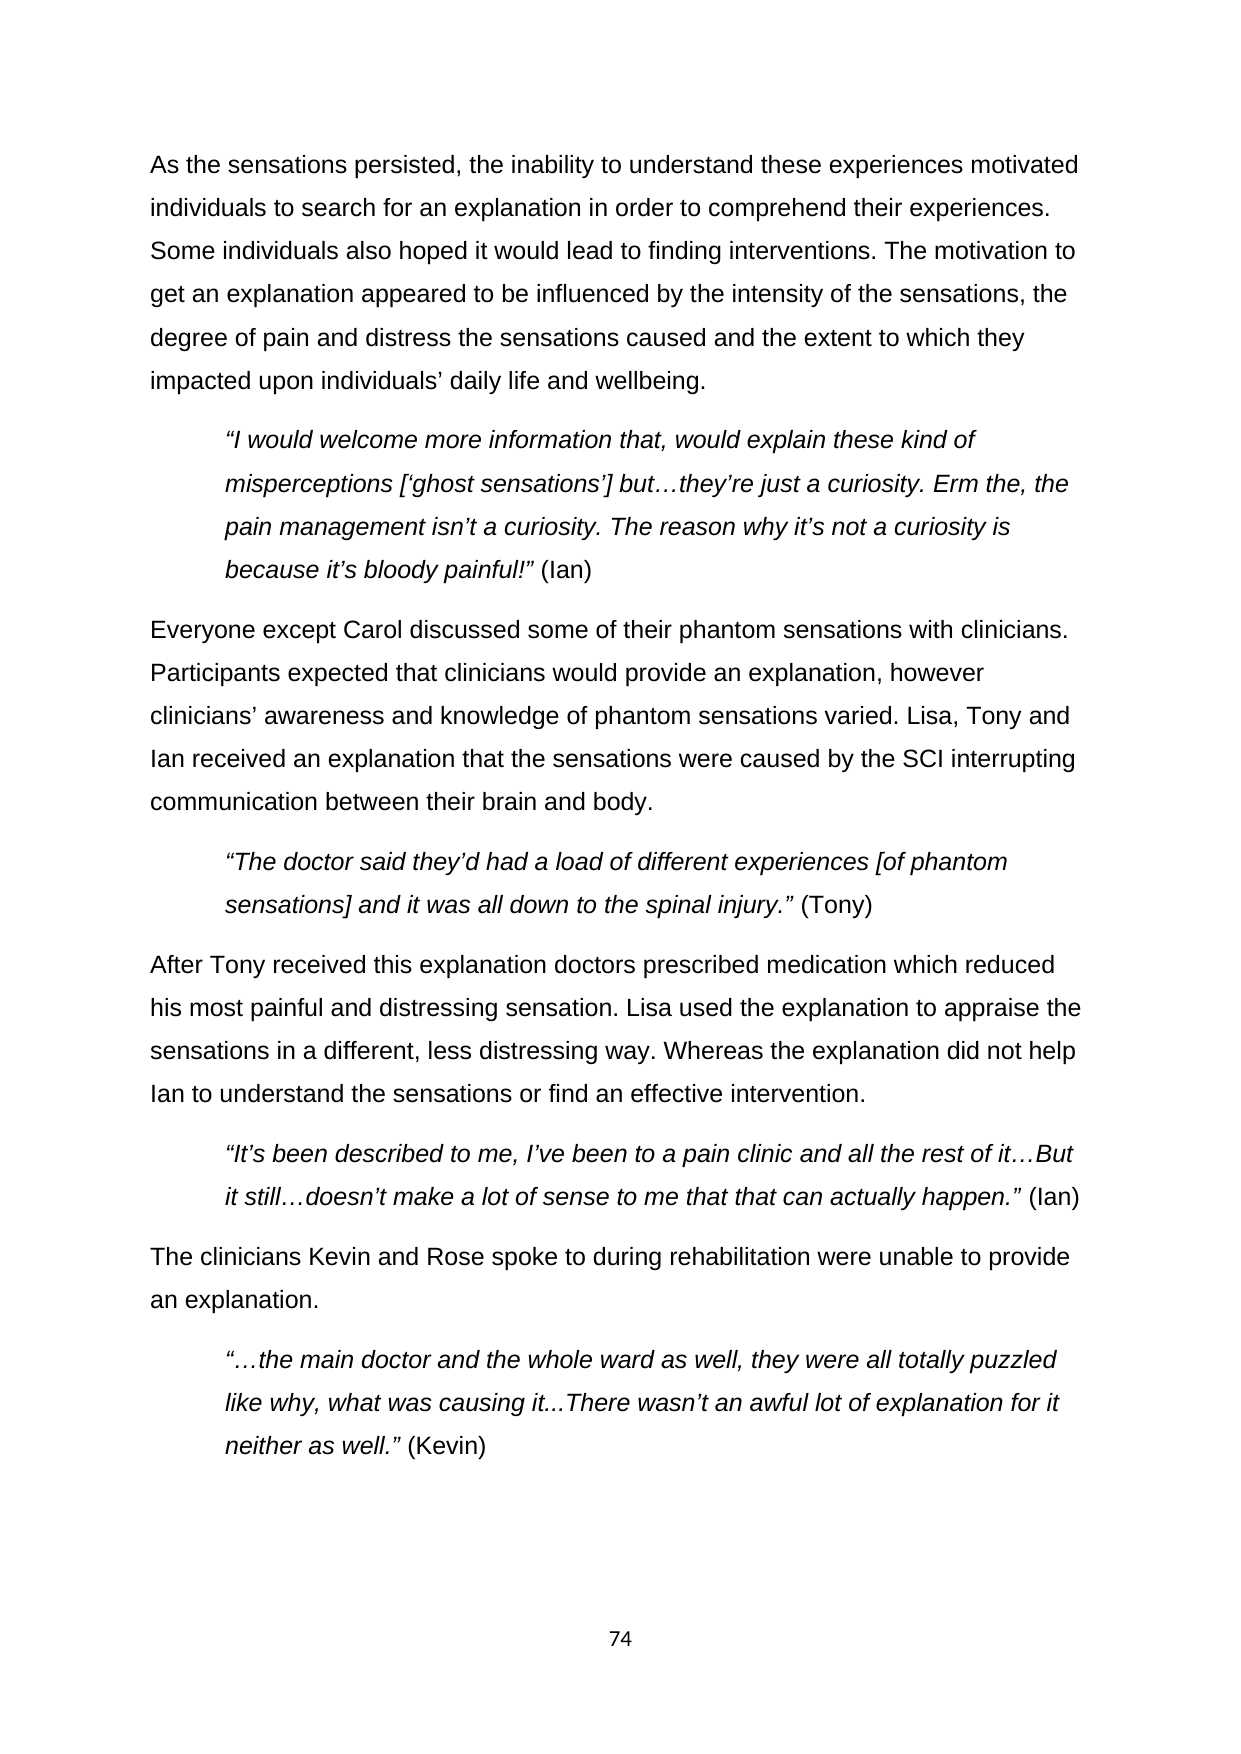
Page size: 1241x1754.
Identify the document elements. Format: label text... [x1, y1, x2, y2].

text “It’s been described to me, I’ve been to a pain clinic and all the rest of it…But it still…doesn’t make a lot of sense to me that that can actually happen.” (Ian) [225, 1139, 1090, 1211]
text After Tony received this explanation doctors prescribed medication which reduced his most painful and distressing sensation. Lisa used the explanation to appraise the sensations in a different, less distressing way. Whereas the explanation did not help Ian to understand the sensations or find an effective intervention. [150, 950, 1090, 1108]
text “I would welcome more information that, would explain these kind of misperceptions [‘ghost sensations’] but…they’re just a curiosity. Erm the, the pain management isn’t a curiosity. The reason why it’s not a curiosity is because it’s bloody painful!” (Ian) [225, 425, 1090, 583]
text “…the main doctor and the whole ward as well, they were all totally puzzled like why, what was causing it...There wasn’t an awful lot of explanation for it neither as well.” (Kevin) [225, 1345, 1090, 1460]
text Everyone except Carol discussed some of their phantom sensations with clinicians. Participants expected that clinicians would provide an explanation, however clinicians’ awareness and knowledge of phantom sensations varied. Lisa, Tony and Ian received an explanation that the sensations were caused by the SCI interrupting communication between their brain and body. [150, 614, 1090, 816]
text “The doctor said they’d had a load of different experiences [of phantom sensations] and it was all down to the spinal injury.” (Tony) [225, 847, 1090, 919]
text As the sensations persisted, the inability to understand these experiences motivated individuals to search for an explanation in order to comprehend their experiences. Some individuals also hoped it would lead to finding interventions. The motivation to get an explanation appeared to be influenced by the intensity of the sensations, the degree of pain and distress the sensations caused and the extent to which they impacted upon individuals’ daily life and wellbeing. [150, 150, 1090, 394]
text The clinicians Kevin and Rose spoke to during rehabilitation were unable to provide an explanation. [150, 1242, 1090, 1314]
